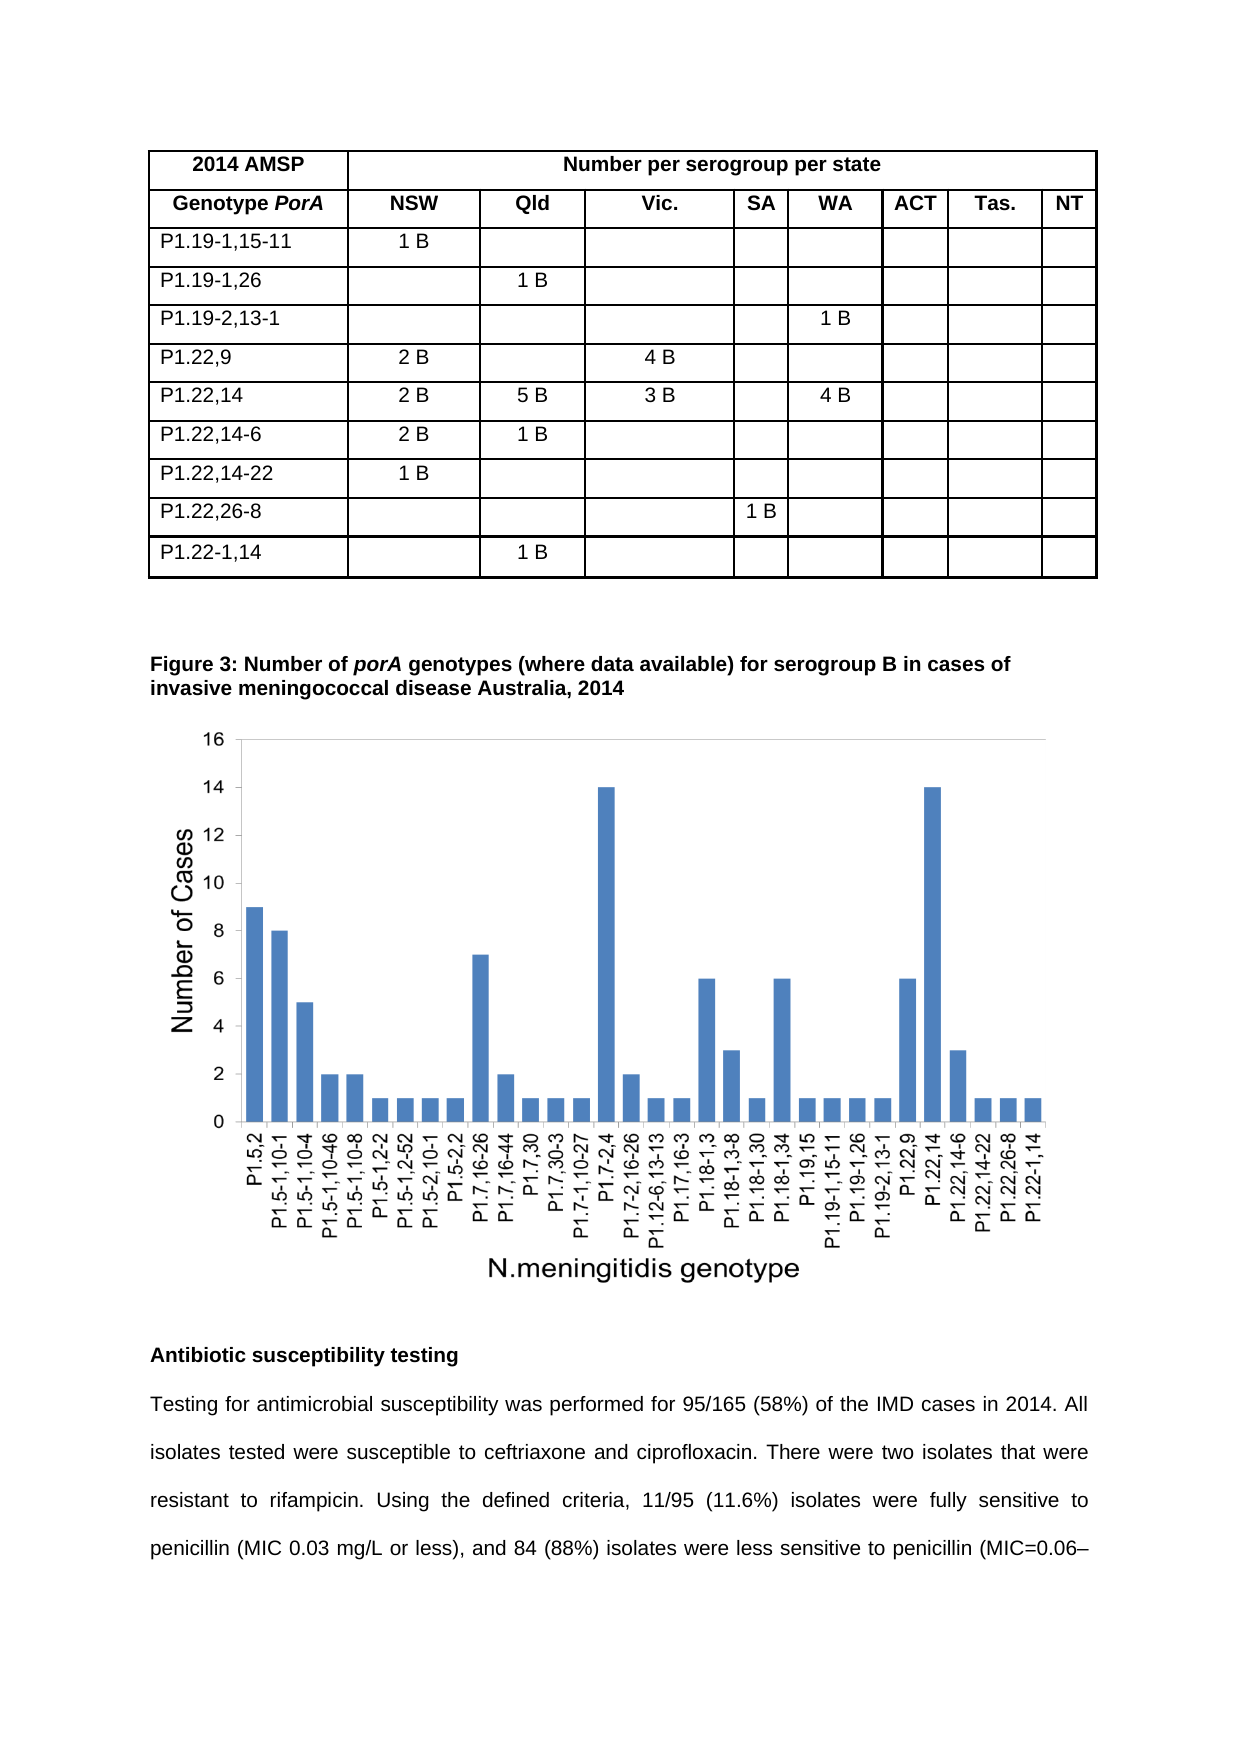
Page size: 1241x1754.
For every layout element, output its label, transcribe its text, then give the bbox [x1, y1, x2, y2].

table_cell 1 B [481, 422, 584, 458]
table_cell [481, 345, 584, 381]
table_cell [1043, 268, 1095, 304]
table_cell 1 B [481, 538, 584, 576]
table_cell 5 B [481, 383, 584, 420]
table_cell 1 B [349, 460, 479, 497]
table_cell [789, 268, 881, 304]
table_cell Qld [481, 191, 584, 227]
table_cell [586, 422, 733, 458]
table_cell [735, 268, 787, 304]
table_cell [586, 538, 733, 576]
table_cell Vic. [586, 191, 733, 227]
table_cell [884, 538, 947, 576]
table_cell 2 B [349, 345, 479, 381]
table_cell 4 B [586, 345, 733, 381]
table_cell 2 B [349, 383, 479, 420]
table_cell P1.22-1,14 [150, 538, 347, 576]
table_cell [789, 422, 881, 458]
table_cell [789, 229, 881, 266]
table_cell [949, 460, 1041, 497]
table_header 2014 AMSP [150, 152, 347, 188]
table_cell [884, 306, 947, 343]
table_cell [949, 345, 1041, 381]
table_cell NSW [349, 191, 479, 227]
table_cell [1043, 306, 1095, 343]
table_cell [949, 499, 1041, 535]
table_cell [884, 383, 947, 420]
subtitle Antibiotic susceptibility testing [150, 1343, 1090, 1367]
table_cell [586, 460, 733, 497]
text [150, 1392, 1090, 1560]
table_cell [1043, 538, 1095, 576]
table_cell P1.22,9 [150, 345, 347, 381]
table_cell [884, 499, 947, 535]
table_cell P1.22,26-8 [150, 499, 347, 535]
table_cell [884, 345, 947, 381]
text Figure 3: Number of porA genotypes (where data available) for serogroup B in cases of invasive meningococcal disease Australia, 2014 [150, 651, 1090, 699]
table_header Number per serogroup per state [349, 152, 1095, 188]
table_cell [586, 229, 733, 266]
table_cell [349, 268, 479, 304]
table_cell [586, 268, 733, 304]
table_cell [884, 460, 947, 497]
table_cell [735, 460, 787, 497]
table_cell [481, 306, 584, 343]
table_cell [949, 229, 1041, 266]
table_cell Genotype PorA [150, 191, 347, 227]
table_cell [735, 422, 787, 458]
table_cell 1 B [349, 229, 479, 266]
table_cell P1.19-1,26 [150, 268, 347, 304]
table_cell [735, 229, 787, 266]
table_cell 3 B [586, 383, 733, 420]
table_cell P1.22,14 [150, 383, 347, 420]
table_cell [949, 268, 1041, 304]
table_cell [949, 422, 1041, 458]
table_cell [1043, 499, 1095, 535]
table_cell WA [789, 191, 881, 227]
table_cell [481, 229, 584, 266]
table_cell [949, 306, 1041, 343]
table_cell [884, 229, 947, 266]
table_cell P1.19-2,13-1 [150, 306, 347, 343]
table_cell P1.22,14-22 [150, 460, 347, 497]
table_cell [789, 538, 881, 576]
table_cell NT [1043, 191, 1095, 227]
table_cell [884, 422, 947, 458]
table_cell [349, 499, 479, 535]
table_cell [1043, 383, 1095, 420]
table_cell 2 B [349, 422, 479, 458]
table_cell P1.22,14-6 [150, 422, 347, 458]
table_cell 1 B [481, 268, 584, 304]
table_cell 1 B [789, 306, 881, 343]
table_cell [1043, 345, 1095, 381]
table_cell [789, 460, 881, 497]
table_cell ACT [884, 191, 947, 227]
table_cell 4 B [789, 383, 881, 420]
table_cell Tas. [949, 191, 1041, 227]
table_cell [949, 383, 1041, 420]
table_cell [1043, 460, 1095, 497]
table_cell [1043, 422, 1095, 458]
table_cell [735, 345, 787, 381]
table_cell SA [735, 191, 787, 227]
table_cell [1043, 229, 1095, 266]
table_cell [481, 499, 584, 535]
table_cell [586, 306, 733, 343]
table_cell [735, 306, 787, 343]
table_cell [349, 538, 479, 576]
table_cell [349, 306, 479, 343]
table_cell [735, 538, 787, 576]
table_cell [949, 538, 1041, 576]
table_cell P1.19-1,15-11 [150, 229, 347, 266]
table_cell [789, 345, 881, 381]
table_cell [481, 460, 584, 497]
picture [150, 724, 1058, 1295]
table_cell [884, 268, 947, 304]
table_cell [735, 383, 787, 420]
table_cell 1 B [735, 499, 787, 535]
table_cell [586, 499, 733, 535]
table_cell [789, 499, 881, 535]
